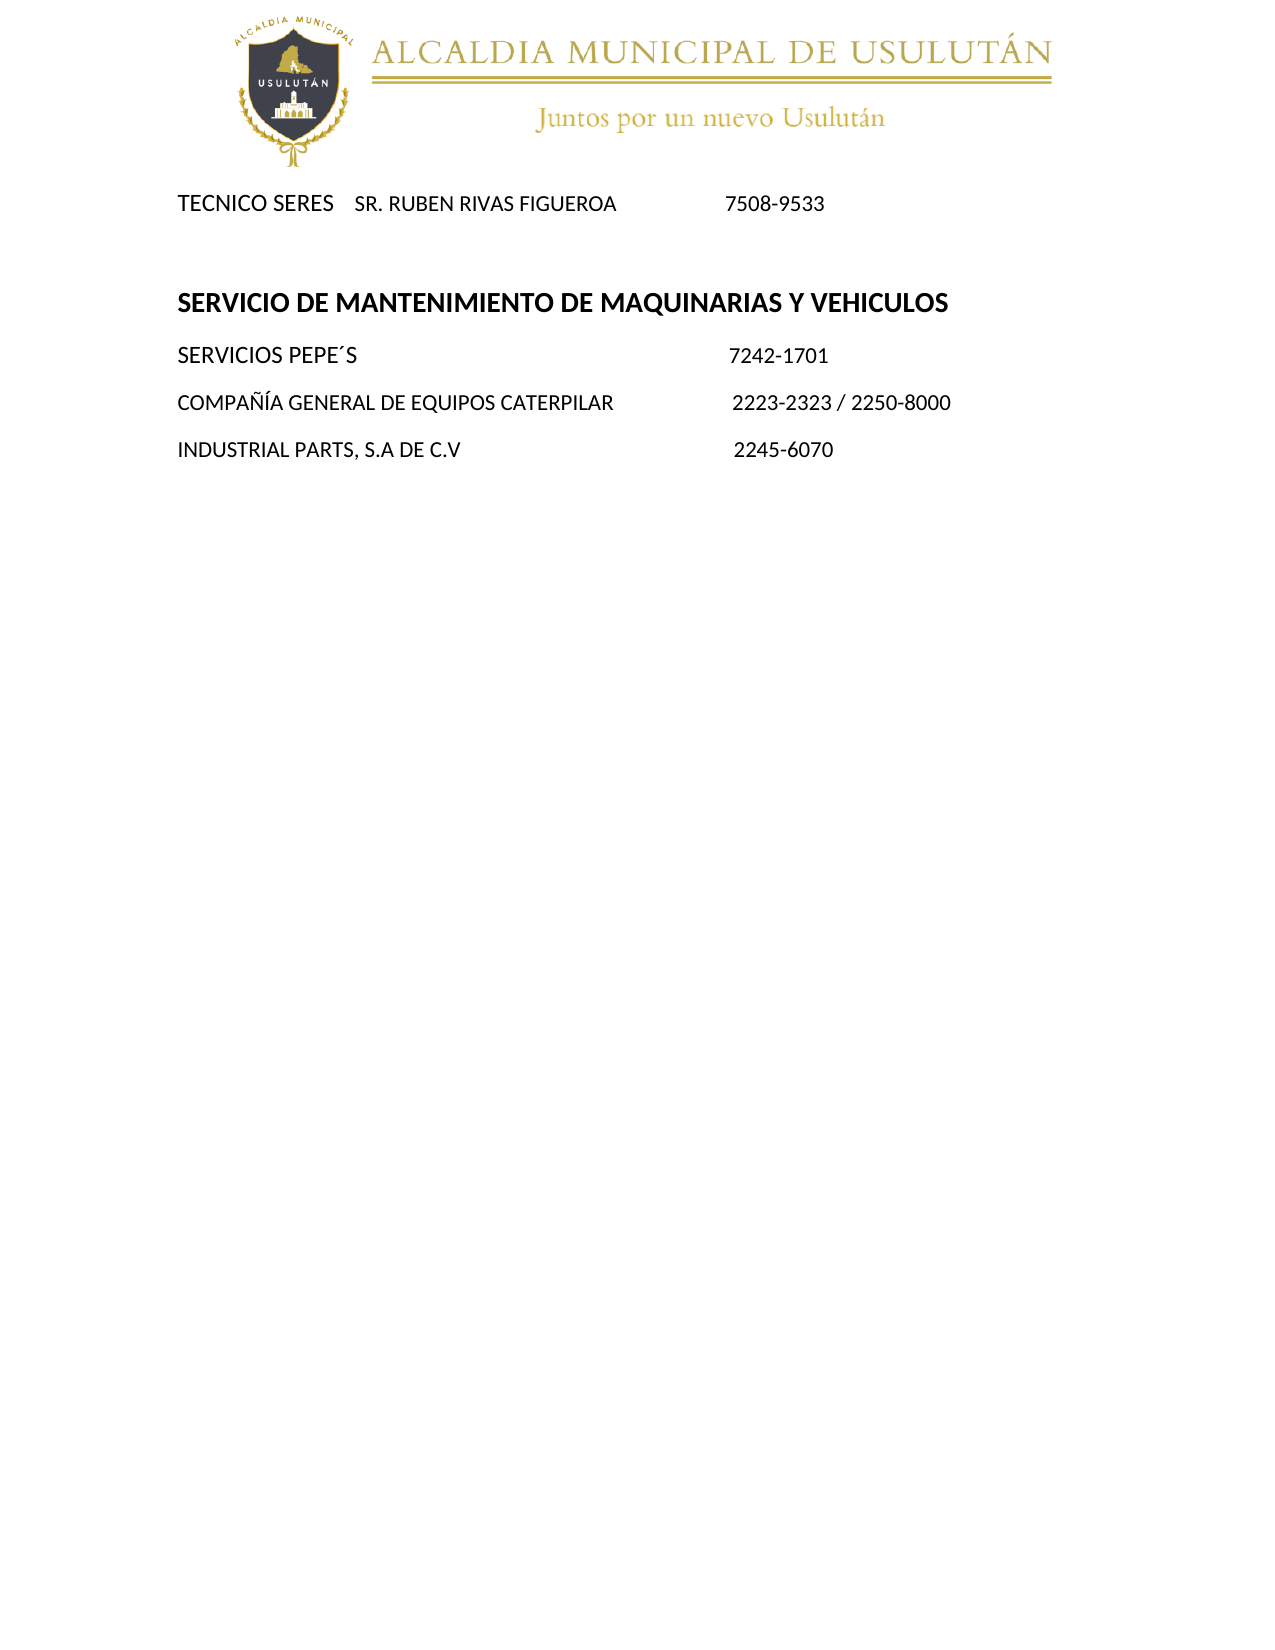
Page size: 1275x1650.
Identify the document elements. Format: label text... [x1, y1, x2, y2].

picture [177, 0, 1098, 148]
text INDUSTRIAL PARTS, S.A DE C.V 2245-6070 [177, 435, 1098, 463]
text COMPAÑÍA GENERAL DE EQUIPOS CATERPILAR 2223-2323 / 2250-8000 [177, 388, 1098, 417]
text SERVICIO DE MANTENIMIENTO DE MAQUINARIAS Y VEHICULOS [177, 284, 1098, 319]
text TECNICO SERES SR. RUBEN RIVAS FIGUEROA 7508-9533 [177, 148, 1098, 218]
text SERVICIOS PEPE´S 7242-1701 [177, 339, 1098, 369]
